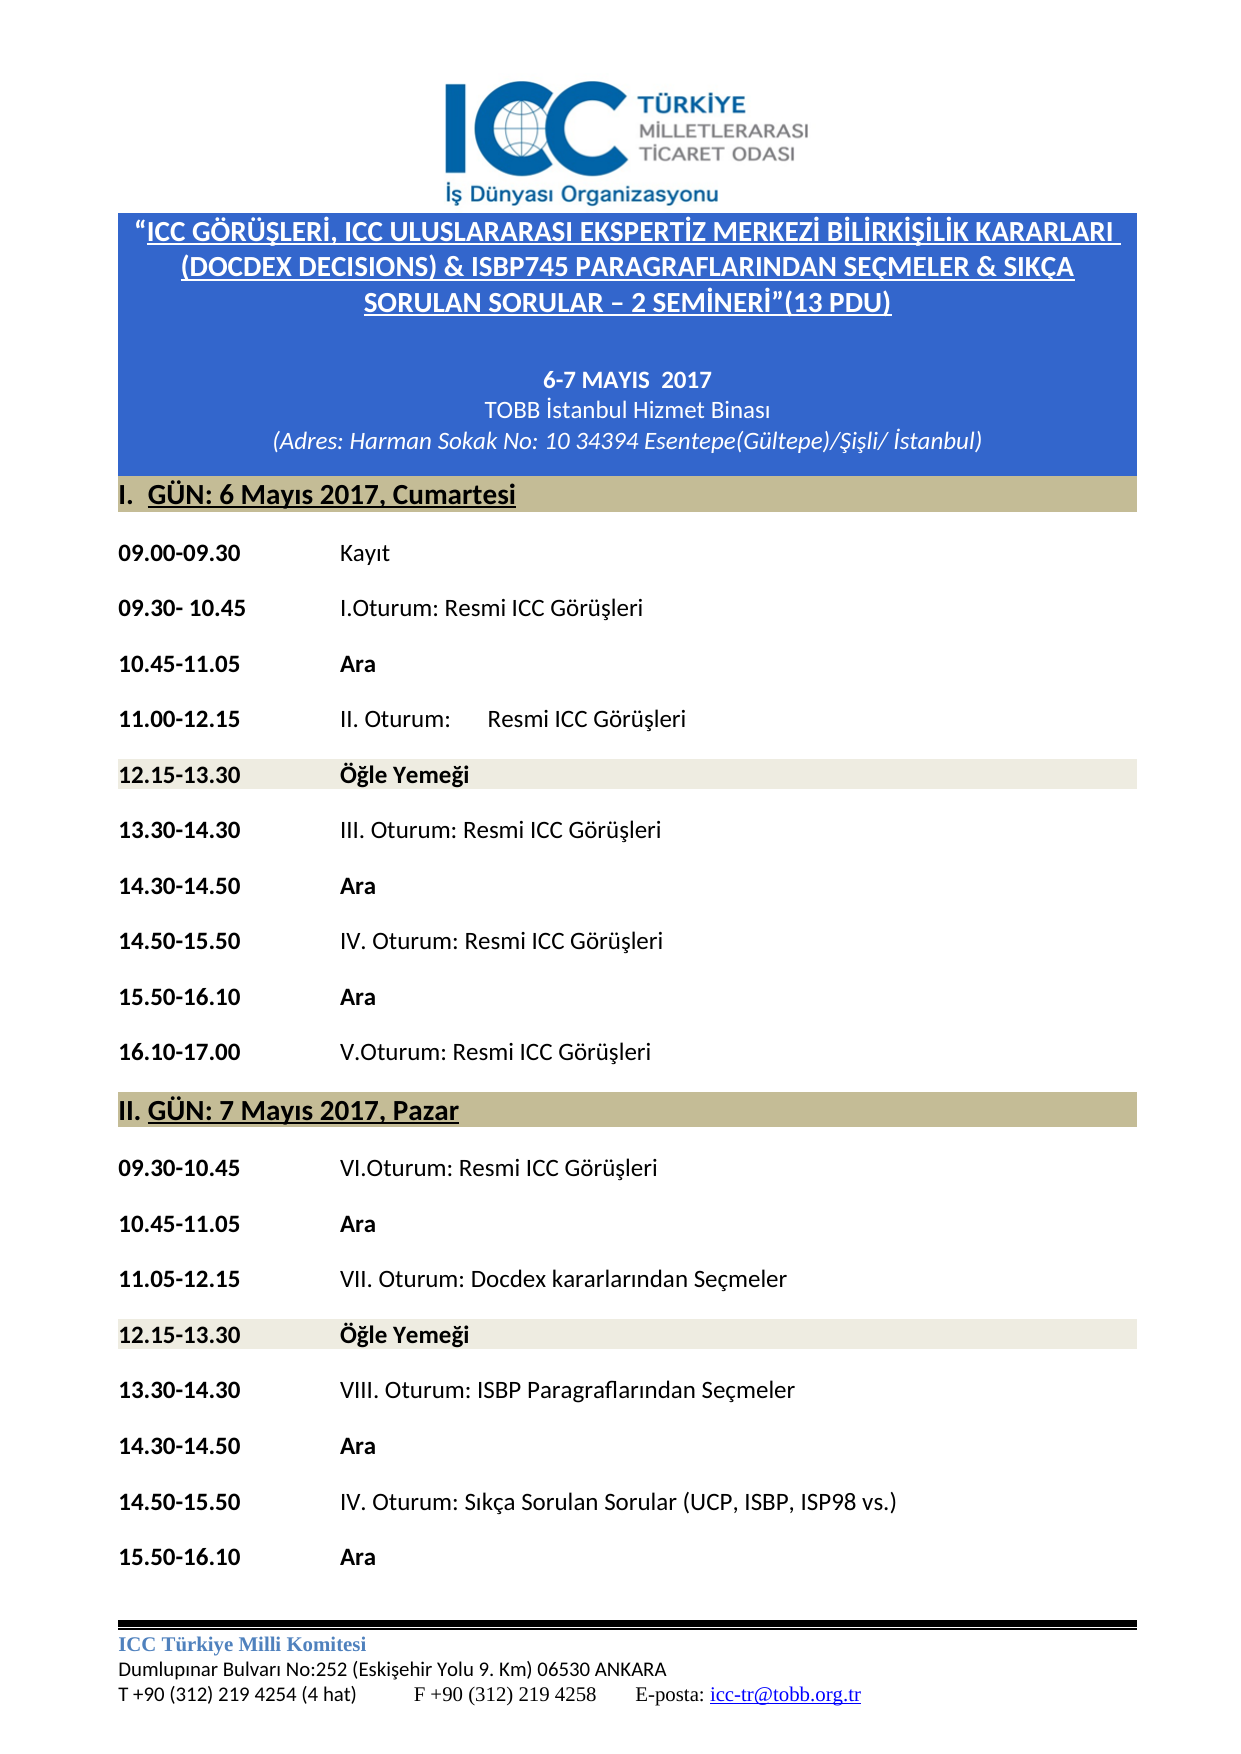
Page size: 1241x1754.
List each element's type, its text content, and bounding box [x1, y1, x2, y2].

picture [433, 73, 823, 213]
text 14.50-15.50 IV. Oturum: Sıkça Sorulan Sorular (UCP, ISBP, ISP98 vs.) [118, 1486, 1137, 1516]
text “ICC GÖRÜŞLERİ, ICC ULUSLARARASI EKSPERTİZ MERKEZİ BİLİRKİŞİLİK KARARLARI (DOCDEX DECISIONS) & ISBP745 PARAGRAFLARINDAN SEÇMELER & SIKÇA SORULAN SORULAR – 2 SEMİNERİ”(13 PDU) [118, 213, 1137, 320]
text 13.30-14.30 III. Oturum: Resmi ICC Görüşleri [118, 814, 1137, 845]
text 15.50-16.10 Ara [118, 1541, 1137, 1572]
text 13.30-14.30 VIII. Oturum: ISBP Paragraflarından Seçmeler [118, 1374, 1137, 1405]
text 12.15-13.30 Öğle Yemeği [118, 1319, 1137, 1349]
text 09.00-09.30 Kayıt [118, 537, 1137, 567]
text 16.10-17.00 V.Oturum: Resmi ICC Görüşleri [118, 1036, 1137, 1067]
text 11.00-12.15 II. Oturum: Resmi ICC Görüşleri [118, 703, 1137, 734]
text 14.30-14.50 Ara [118, 870, 1137, 900]
text 14.50-15.50 IV. Oturum: Resmi ICC Görüşleri [118, 925, 1137, 956]
text 12.15-13.30 Öğle Yemeği [118, 759, 1137, 789]
text 15.50-16.10 Ara [118, 981, 1137, 1011]
text 09.30- 10.45 I.Oturum: Resmi ICC Görüşleri [118, 592, 1137, 623]
list GÜN: 6 Mayıs 2017, Cumartesi [118, 476, 1137, 512]
text TOBB İstanbul Hizmet Binası [118, 395, 1137, 425]
text 10.45-11.05 Ara [118, 648, 1137, 678]
text 10.45-11.05 Ara [118, 1208, 1137, 1238]
text 14.30-14.50 Ara [118, 1430, 1137, 1461]
text 09.30-10.45 VI.Oturum: Resmi ICC Görüşleri [118, 1152, 1137, 1183]
text 11.05-12.15 VII. Oturum: Docdex kararlarından Seçmeler [118, 1263, 1137, 1294]
list GÜN: 7 Mayıs 2017, Pazar [118, 1092, 1137, 1127]
subtitle 6-7 MAYIS 2017 [118, 364, 1137, 395]
text (Adres: Harman Sokak No: 10 34394 Esentepe(Gültepe)/Şişli/ İstanbul) [118, 425, 1137, 456]
